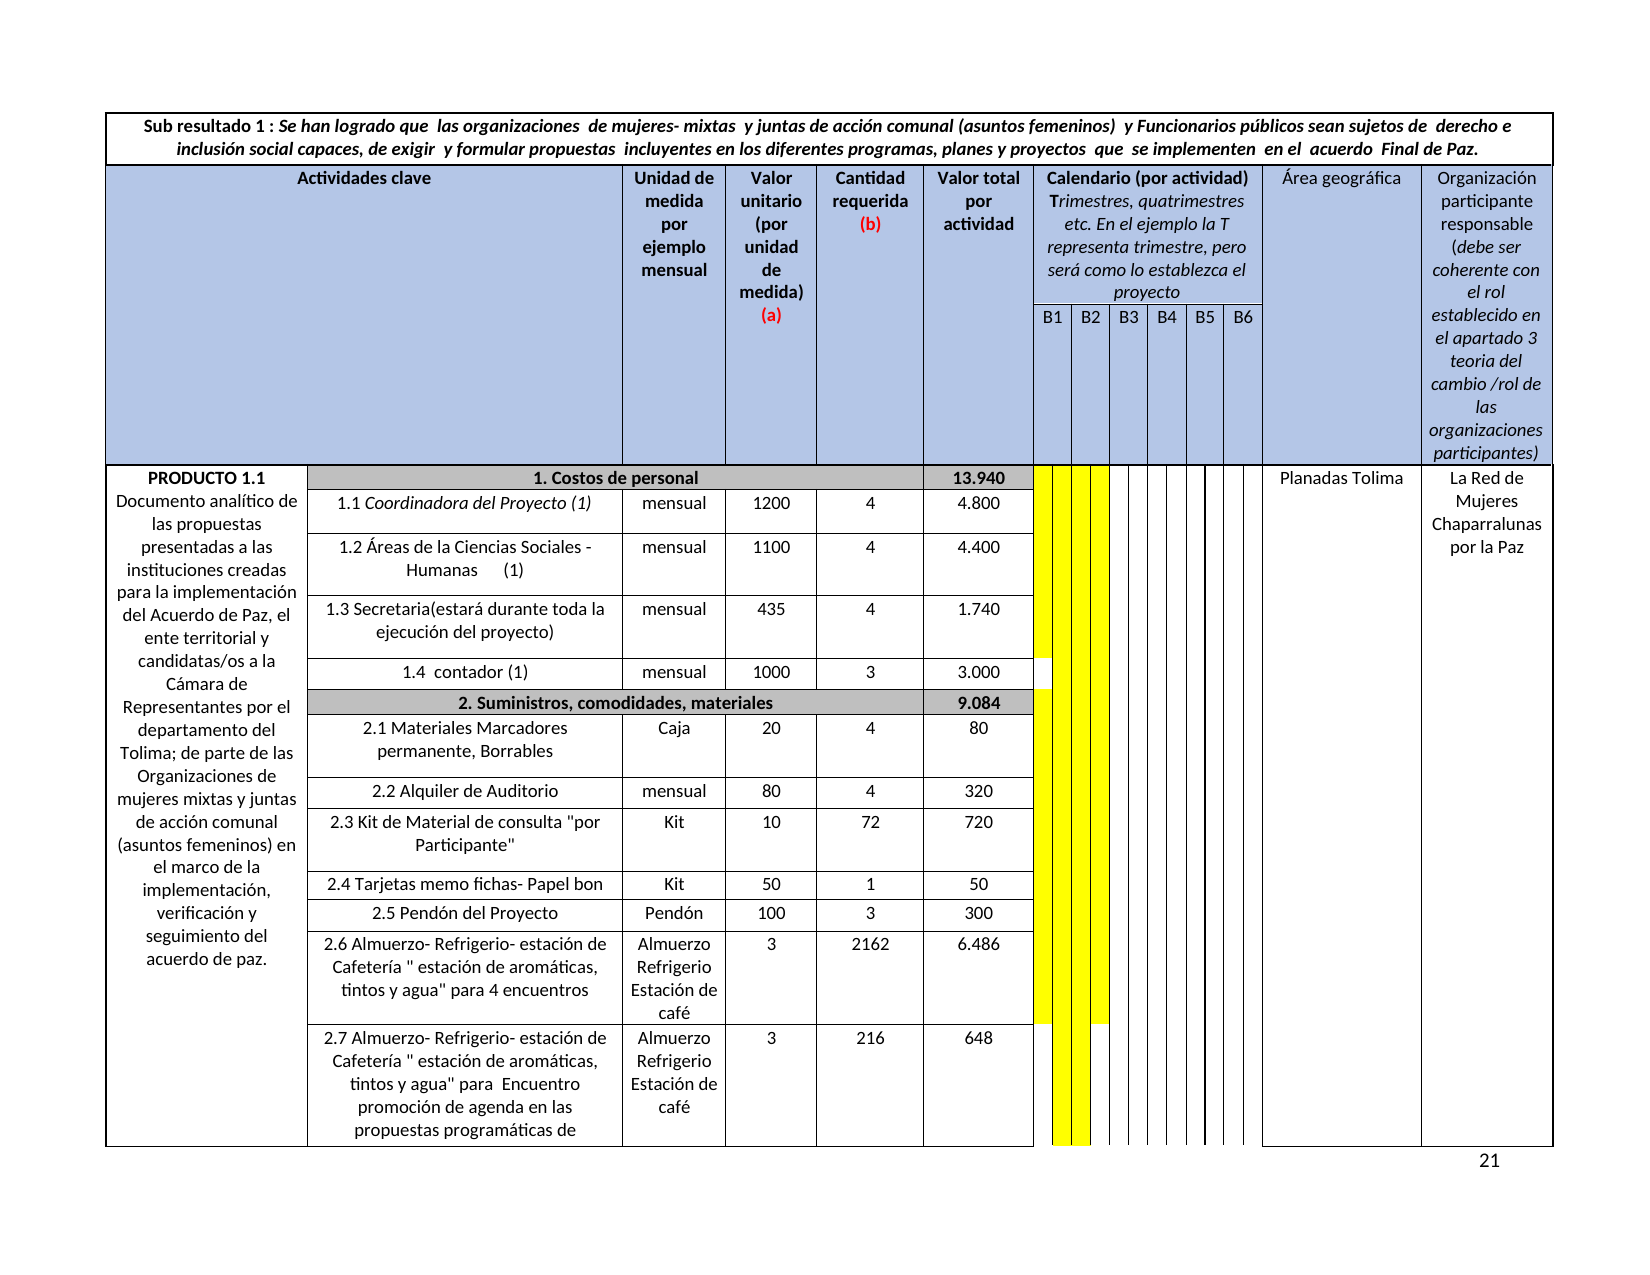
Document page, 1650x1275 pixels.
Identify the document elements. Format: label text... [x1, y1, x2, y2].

table_cell [1167, 1024, 1186, 1146]
table_cell 4 [817, 490, 923, 533]
table_cell [1110, 689, 1128, 714]
table_cell 2. Suministros, comodidades, materiales [308, 690, 923, 714]
table_cell [1148, 1024, 1167, 1146]
table_cell B2 [1072, 305, 1109, 464]
table_cell [1243, 1024, 1262, 1146]
table_cell [1224, 658, 1243, 689]
table_cell [1091, 931, 1109, 1024]
table_cell [1072, 658, 1090, 689]
table_cell [1110, 1024, 1129, 1146]
table_cell [1072, 871, 1090, 899]
table_cell [1110, 658, 1128, 689]
table_cell 4.400 [924, 534, 1033, 595]
table_cell [1148, 871, 1166, 899]
table_cell 3 [817, 659, 923, 689]
table_cell 1100 [726, 534, 816, 595]
table_cell [1053, 1024, 1072, 1146]
table_cell [1072, 714, 1090, 777]
table_cell [1244, 899, 1262, 931]
table_cell [1187, 466, 1204, 489]
table_cell Valor total por actividad [924, 166, 1033, 464]
table_cell [1091, 1024, 1109, 1146]
table_cell 4 [817, 778, 923, 808]
table_cell 3 [726, 932, 816, 1024]
table_cell [1224, 714, 1243, 777]
table_cell [1167, 931, 1186, 1024]
table_cell Kit [623, 809, 725, 871]
table_cell [1034, 931, 1052, 1024]
table_cell [1129, 658, 1147, 689]
table_cell [1072, 899, 1090, 931]
table_cell [1148, 714, 1166, 777]
table_cell [1167, 533, 1186, 595]
table_cell PRODUCTO 1.1 Documento analítico de las propuestas presentadas a las instituciones creadas para la implementación del Acuerdo de Paz, el ente territorial y candidatas/os a la Cámara de Representantes por el departamento del Tolima; de parte de las Organizaciones de mujeres mixtas y juntas de acción comunal (asuntos femeninos) en el marco de la implementación, verificación y seguimiento del acuerdo de paz. [107, 466, 307, 1146]
table_cell [1091, 871, 1109, 899]
table_cell [1187, 658, 1204, 689]
table_cell [1187, 899, 1204, 931]
table_cell B1 [1034, 305, 1071, 464]
table_cell 300 [924, 900, 1033, 931]
table_cell [1072, 466, 1090, 489]
table_cell [1034, 899, 1052, 931]
table_cell [1110, 595, 1128, 658]
table_cell 2162 [817, 932, 923, 1024]
table_cell [1072, 808, 1090, 871]
table_cell [1187, 689, 1204, 714]
table_cell [1129, 899, 1147, 931]
table_cell [1129, 808, 1147, 871]
table_cell [1148, 466, 1166, 489]
table_cell [1187, 714, 1204, 777]
table_cell [1244, 595, 1262, 658]
table_cell [1148, 489, 1166, 533]
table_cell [623, 1025, 725, 1146]
table_cell Sub resultado 1 : Se han logrado que las organizaciones de mujeres- mixtas y juntas de acción comunal (asuntos femeninos) y Funcionarios públicos sean sujetos de derecho e inclusión social capaces, de exigir y formular propuestas incluyentes en los diferentes programas, planes y proyectos que se implementen en el acuerdo Final de Paz. [107, 114, 1552, 164]
table_cell [1053, 595, 1071, 658]
table_cell [1091, 777, 1109, 808]
table_cell B5 [1187, 305, 1223, 464]
table_cell 2.6 Almuerzo- Refrigerio- estación de Cafetería " estación de aromáticas, tintos y agua" para 4 encuentros [308, 932, 622, 1024]
table_cell 9.084 [924, 690, 1033, 714]
table_cell 4 [817, 715, 923, 777]
table_cell La Red de Mujeres Chaparralunas por la Paz [1422, 464, 1552, 1146]
table_cell 4 [817, 534, 923, 595]
table_cell [1091, 899, 1109, 931]
table_cell 4.800 [924, 490, 1033, 533]
table_cell [1206, 714, 1223, 777]
table_cell 3 [726, 1025, 816, 1146]
table_cell [1186, 1024, 1205, 1146]
table_cell [1072, 931, 1090, 1024]
table_cell 100 [726, 900, 816, 931]
table_cell 1 [817, 872, 923, 899]
table_cell 80 [726, 778, 816, 808]
table_cell [1187, 533, 1204, 595]
table_cell Unidad de medida por ejemplo mensual [623, 166, 725, 464]
table_cell 1. Costos de personal [308, 466, 923, 489]
table_cell 648 [924, 1025, 1033, 1146]
table_cell [1244, 808, 1262, 871]
table_cell [1148, 808, 1166, 871]
table_cell [1167, 658, 1186, 689]
table_cell 4 [817, 596, 923, 658]
table_cell [1110, 489, 1128, 533]
table_cell [1206, 689, 1223, 714]
table_cell Actividades clave [106, 166, 622, 464]
table_cell B4 [1148, 305, 1186, 464]
table_cell 435 [726, 596, 816, 658]
table_cell [1244, 658, 1262, 689]
table_cell [1053, 689, 1071, 714]
table_cell [1224, 595, 1243, 658]
table_cell [1148, 689, 1166, 714]
table_cell [1206, 899, 1223, 931]
table_cell 720 [924, 809, 1033, 871]
table_cell [1129, 489, 1147, 533]
table_cell [1224, 689, 1243, 714]
table_cell [1206, 533, 1223, 595]
table_cell [1224, 1024, 1243, 1146]
table_cell 2.1 Materiales Marcadores permanente, Borrables [308, 715, 622, 777]
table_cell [308, 1025, 622, 1146]
table_cell 320 [924, 778, 1033, 808]
table_cell [1034, 489, 1052, 533]
table_cell [1034, 777, 1052, 808]
table_cell [1167, 871, 1186, 899]
table_cell [1129, 931, 1147, 1024]
table_cell [1129, 777, 1147, 808]
table_cell [1167, 489, 1186, 533]
table_cell [1053, 533, 1071, 595]
table_cell [1110, 533, 1128, 595]
table_cell [1244, 931, 1262, 1024]
table_cell [1244, 689, 1262, 714]
table_cell [1187, 871, 1204, 899]
table_cell [1129, 466, 1147, 489]
table_cell [1091, 533, 1109, 595]
table_cell [1053, 931, 1071, 1024]
table_cell [1167, 714, 1186, 777]
table_cell [1206, 931, 1223, 1024]
table_cell mensual [623, 534, 725, 595]
table_cell [1091, 489, 1109, 533]
table_cell 10 [726, 809, 816, 871]
table_cell [1110, 466, 1128, 489]
table_cell [1187, 777, 1204, 808]
table_cell [1034, 595, 1052, 658]
table_cell [1224, 899, 1243, 931]
table_cell mensual [623, 596, 725, 658]
table_cell [1148, 777, 1166, 808]
table_cell [1206, 595, 1223, 658]
table_cell mensual [623, 490, 725, 533]
table_cell [1129, 1024, 1148, 1146]
table_cell 50 [924, 872, 1033, 899]
table_cell [1224, 777, 1243, 808]
table_cell [1224, 533, 1243, 595]
table_cell [1110, 931, 1128, 1024]
table_cell [1244, 777, 1262, 808]
table_cell [1091, 689, 1109, 714]
table_cell [1206, 871, 1223, 899]
table_cell [1034, 871, 1052, 899]
table_cell Organización participante responsable (debe ser coherente con el rol establecido en el apartado 3 teoria del cambio /rol de las organizaciones participantes) [1422, 164, 1552, 464]
table_cell [1091, 808, 1109, 871]
table_cell [1167, 689, 1186, 714]
table_cell 20 [726, 715, 816, 777]
table_cell [1206, 658, 1223, 689]
table_cell [1034, 466, 1052, 489]
table_cell [1167, 466, 1186, 489]
table_cell [1072, 489, 1090, 533]
table_cell 1000 [726, 659, 816, 689]
table_cell [1110, 808, 1128, 871]
table_cell [1148, 931, 1166, 1024]
table_cell [1053, 777, 1071, 808]
table_cell [1034, 533, 1052, 595]
table_cell [1187, 808, 1204, 871]
table_cell [1167, 777, 1186, 808]
table_cell [1110, 777, 1128, 808]
table_cell [1110, 871, 1128, 899]
table_cell [1148, 533, 1166, 595]
table_cell mensual [623, 778, 725, 808]
table_cell [1187, 489, 1204, 533]
table_cell [1110, 714, 1128, 777]
table_cell [1072, 1024, 1091, 1146]
table_cell [1224, 871, 1243, 899]
table_cell [1206, 808, 1223, 871]
table_cell 6.486 [924, 932, 1033, 1024]
table_cell [1053, 489, 1071, 533]
table_cell [1187, 931, 1204, 1024]
table_cell 1.2 Áreas de la Ciencias Sociales - Humanas (1) [308, 534, 622, 595]
table_cell 2.4 Tarjetas memo fichas- Papel bon [308, 872, 622, 899]
table_cell B6 [1224, 305, 1262, 464]
table_cell Calendario (por actividad) Trimestres, quatrimestres etc. En el ejemplo la T representa trimestre, pero será como lo establezca el proyecto [1034, 166, 1262, 303]
table_cell [1129, 533, 1147, 595]
table_cell 3.000 [924, 659, 1033, 689]
table_cell [1224, 931, 1243, 1024]
table_cell [1129, 714, 1147, 777]
table_cell [1072, 533, 1090, 595]
table_cell 216 [817, 1025, 923, 1146]
table_cell 1.740 [924, 596, 1033, 658]
table_cell [1148, 595, 1166, 658]
table_cell [1167, 595, 1186, 658]
table_cell 2.3 Kit de Material de consulta "por Participante" [308, 809, 622, 871]
table_cell Cantidad requerida (b) [817, 166, 923, 464]
table_cell 1.3 Secretaria(estará durante toda la ejecución del proyecto) [308, 596, 622, 658]
table_cell [1034, 689, 1052, 714]
table_cell [1224, 489, 1243, 533]
table_cell [1244, 489, 1262, 533]
table_cell [1148, 658, 1166, 689]
table_cell [1129, 871, 1147, 899]
table_cell [1224, 808, 1243, 871]
table_cell [1034, 714, 1052, 777]
table_cell 80 [924, 715, 1033, 777]
table_cell [1034, 1024, 1052, 1146]
table_cell [1148, 899, 1166, 931]
table_cell [1244, 714, 1262, 777]
table_cell [1034, 808, 1052, 871]
table_cell [1206, 489, 1223, 533]
table_cell 13.940 [924, 466, 1033, 489]
table_cell [1053, 658, 1071, 689]
table_cell [1224, 466, 1243, 489]
table_cell [1244, 533, 1262, 595]
table_cell 1200 [726, 490, 816, 533]
table_cell [1244, 871, 1262, 899]
table_cell Planadas Tolima [1263, 466, 1421, 1146]
table_cell [1206, 466, 1223, 489]
table_cell [1129, 595, 1147, 658]
table_cell [1072, 595, 1090, 658]
table_cell 2.5 Pendón del Proyecto [308, 900, 622, 931]
table_cell [1205, 1024, 1224, 1146]
table_cell [1244, 466, 1262, 489]
table_cell [1053, 808, 1071, 871]
table_cell mensual [623, 659, 725, 689]
table_cell 1.1 Coordinadora del Proyecto (1) [308, 490, 622, 533]
table_cell [1206, 777, 1223, 808]
table_cell Almuerzo Refrigerio Estación de café [623, 932, 725, 1024]
table_cell 1.4 contador (1) [308, 659, 622, 689]
table_cell [1167, 899, 1186, 931]
table_cell [1091, 658, 1109, 689]
table_cell [1053, 899, 1071, 931]
table_cell Pendón [623, 900, 725, 931]
table_cell [1053, 466, 1071, 489]
table_cell [1034, 658, 1052, 689]
table_cell Valor unitario (por unidad de medida) (a) [726, 166, 816, 464]
table_cell [1053, 871, 1071, 899]
table_cell [1167, 808, 1186, 871]
table_cell [1187, 595, 1204, 658]
table_cell B3 [1110, 305, 1147, 464]
table_cell Kit [623, 872, 725, 899]
table_cell [1072, 689, 1090, 714]
table_cell [1129, 689, 1147, 714]
table_cell Área geográfica [1263, 166, 1421, 464]
table_cell 72 [817, 809, 923, 871]
table_cell Caja [623, 715, 725, 777]
table_cell [1110, 899, 1128, 931]
table_cell [1091, 714, 1109, 777]
table_cell [1091, 595, 1109, 658]
table_cell [1091, 466, 1109, 489]
table_cell 3 [817, 900, 923, 931]
table_cell 50 [726, 872, 816, 899]
table_cell [1053, 714, 1071, 777]
table_cell 2.2 Alquiler de Auditorio [308, 778, 622, 808]
table_cell [1072, 777, 1090, 808]
